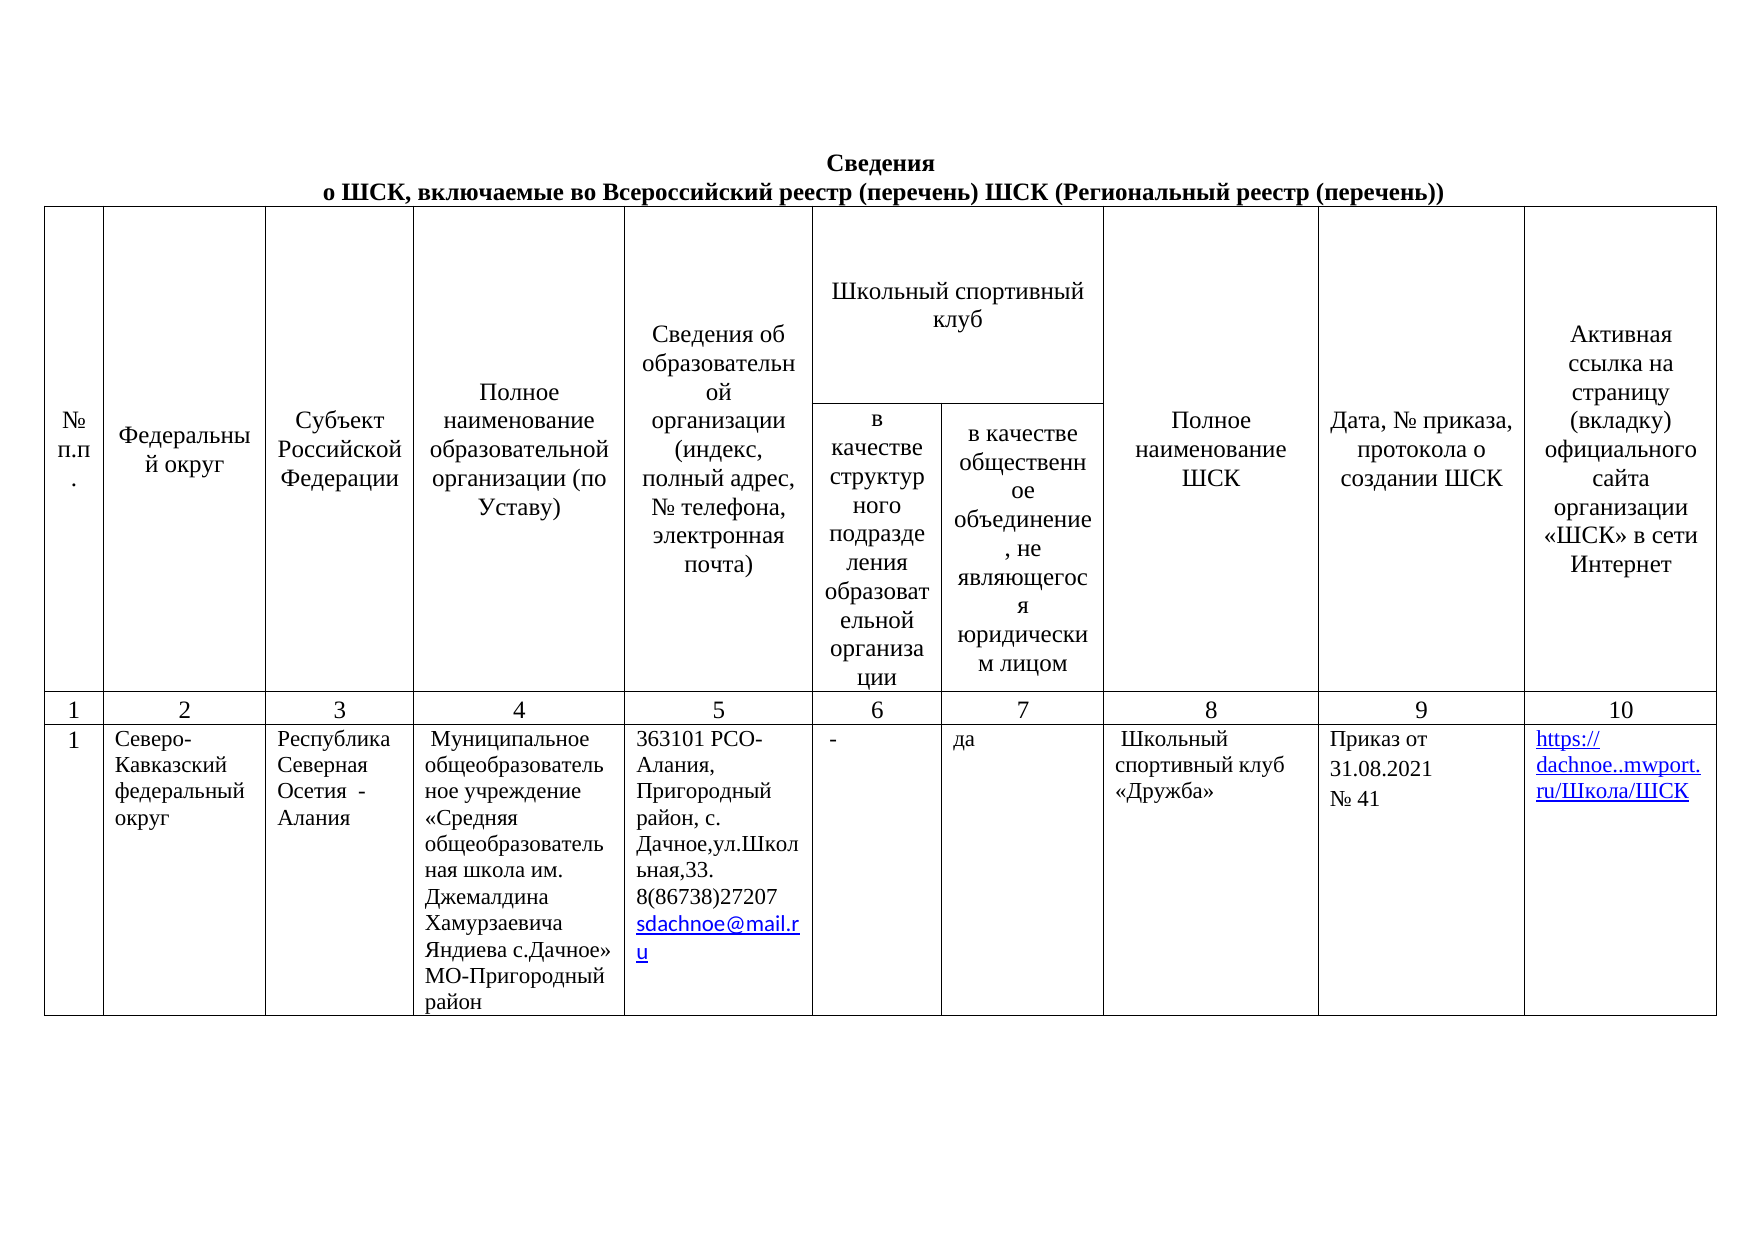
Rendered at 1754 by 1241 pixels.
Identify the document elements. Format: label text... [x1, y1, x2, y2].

table_cell Сведения об образовательной организации (индекс, полный адрес, № телефона, электронная почта) [625, 207, 812, 691]
table_cell https://dachnoe..mwport.ru/Школа/ШСК [1525, 725, 1716, 1015]
table_cell Муниципальное общеобразовательное учреждение «Средняя общеобразовательная школа им. Джемалдина Хамурзаевича Яндиева с.Дачное» МО-Пригородный район [414, 725, 624, 1015]
table_cell 8 [1104, 692, 1318, 724]
table_cell Школьный спортивный клуб [813, 207, 1103, 402]
table_cell - [813, 725, 941, 1015]
table_cell 5 [625, 692, 812, 724]
table_cell Федеральный округ [104, 207, 265, 691]
table_cell Республика Северная Осетия -Алания [266, 725, 413, 1015]
table_cell 7 [942, 692, 1103, 724]
table_cell 2 [104, 692, 265, 724]
table_cell 3 [266, 692, 413, 724]
table_header Сведения о ШСК, включаемые во Всероссийский реестр (перечень) ШСК (Региональный реестр (перечень)) [44, 148, 1717, 206]
table_cell Дата, № приказа, протокола о создании ШСК [1319, 207, 1524, 691]
table_cell 1 [45, 692, 103, 724]
table_cell Полное наименование образовательной организации (по Уставу) [414, 207, 624, 691]
table_cell 363101 РСО-Алания, Пригородный район, с. Дачное,ул.Школьная,33. 8(86738)27207 sdachnoe@mail.ru [625, 725, 812, 1015]
table_cell 10 [1525, 692, 1716, 724]
table_cell Субъект Российской Федерации [266, 207, 413, 691]
table_cell Активная ссылка на страницу (вкладку) официального сайта организации «ШСК» в сети Интернет [1525, 207, 1716, 691]
table_cell Полное наименование ШСК [1104, 207, 1318, 691]
table_cell 1 [45, 725, 103, 1015]
table_cell Северо-Кавказский федеральный округ [104, 725, 265, 1015]
table_cell 4 [414, 692, 624, 724]
table_cell 9 [1319, 692, 1524, 724]
table_cell да [942, 725, 1103, 1015]
table_cell в качестве структурного подразделения образовательной организации [813, 404, 941, 691]
table_cell Школьный спортивный клуб «Дружба» [1104, 725, 1318, 1015]
table_cell в качестве общественное объединение, не являющегося юридическим лицом [942, 404, 1103, 691]
table_cell № п.п. [45, 207, 103, 691]
table_cell Приказ от 31.08.2021 № 41 [1319, 725, 1524, 1015]
table_cell 6 [813, 692, 941, 724]
